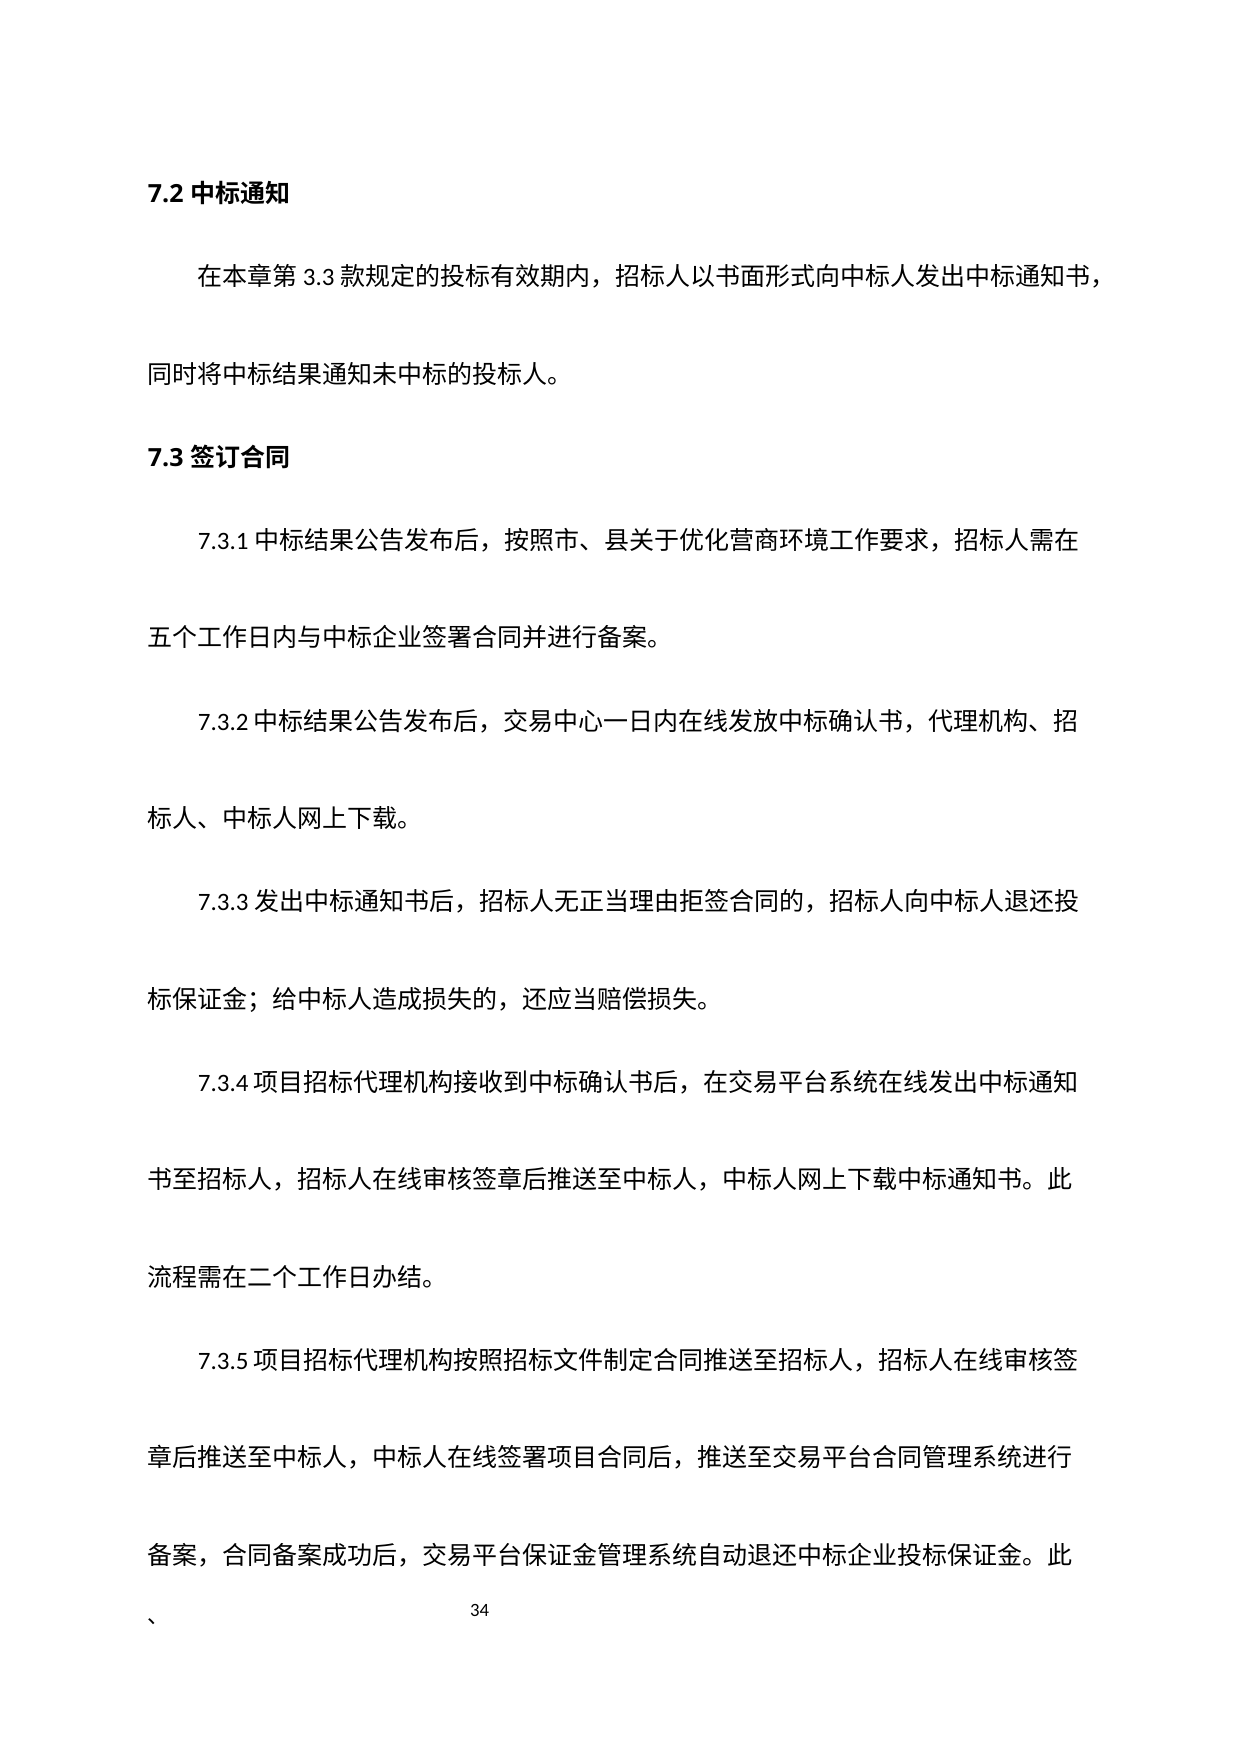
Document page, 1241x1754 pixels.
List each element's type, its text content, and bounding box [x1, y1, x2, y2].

text 7.3.3 发出中标通知书后，招标人无正当理由拒签合同的，招标人向中标人退还投标保证金；给中标人造成损失的，还应当赔偿损失。 [148, 867, 1092, 1030]
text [148, 1326, 1092, 1586]
subtitle 7.3 签订合同 [148, 423, 1092, 488]
text 7.3.4项目招标代理机构接收到中标确认书后，在交易平台系统在线发出中标通知书至招标人，招标人在线审核签章后推送至中标人，中标人网上下载中标通知书。此流程需在二个工作日办结。 [148, 1048, 1092, 1308]
subtitle 7.2 中标通知 [148, 159, 1092, 224]
text 7.3.2中标结果公告发布后，交易中心一日内在线发放中标确认书，代理机构、招标人、中标人网上下载。 [148, 687, 1092, 849]
text 7.3.1 中标结果公告发布后，按照市、县关于优化营商环境工作要求，招标人需在五个工作日内与中标企业签署合同并进行备案。 [148, 506, 1092, 668]
text 在本章第3.3 款规定的投标有效期内，招标人以书面形式向中标人发出中标通知书，同时将中标结果通知未中标的投标人。 [148, 242, 1092, 405]
